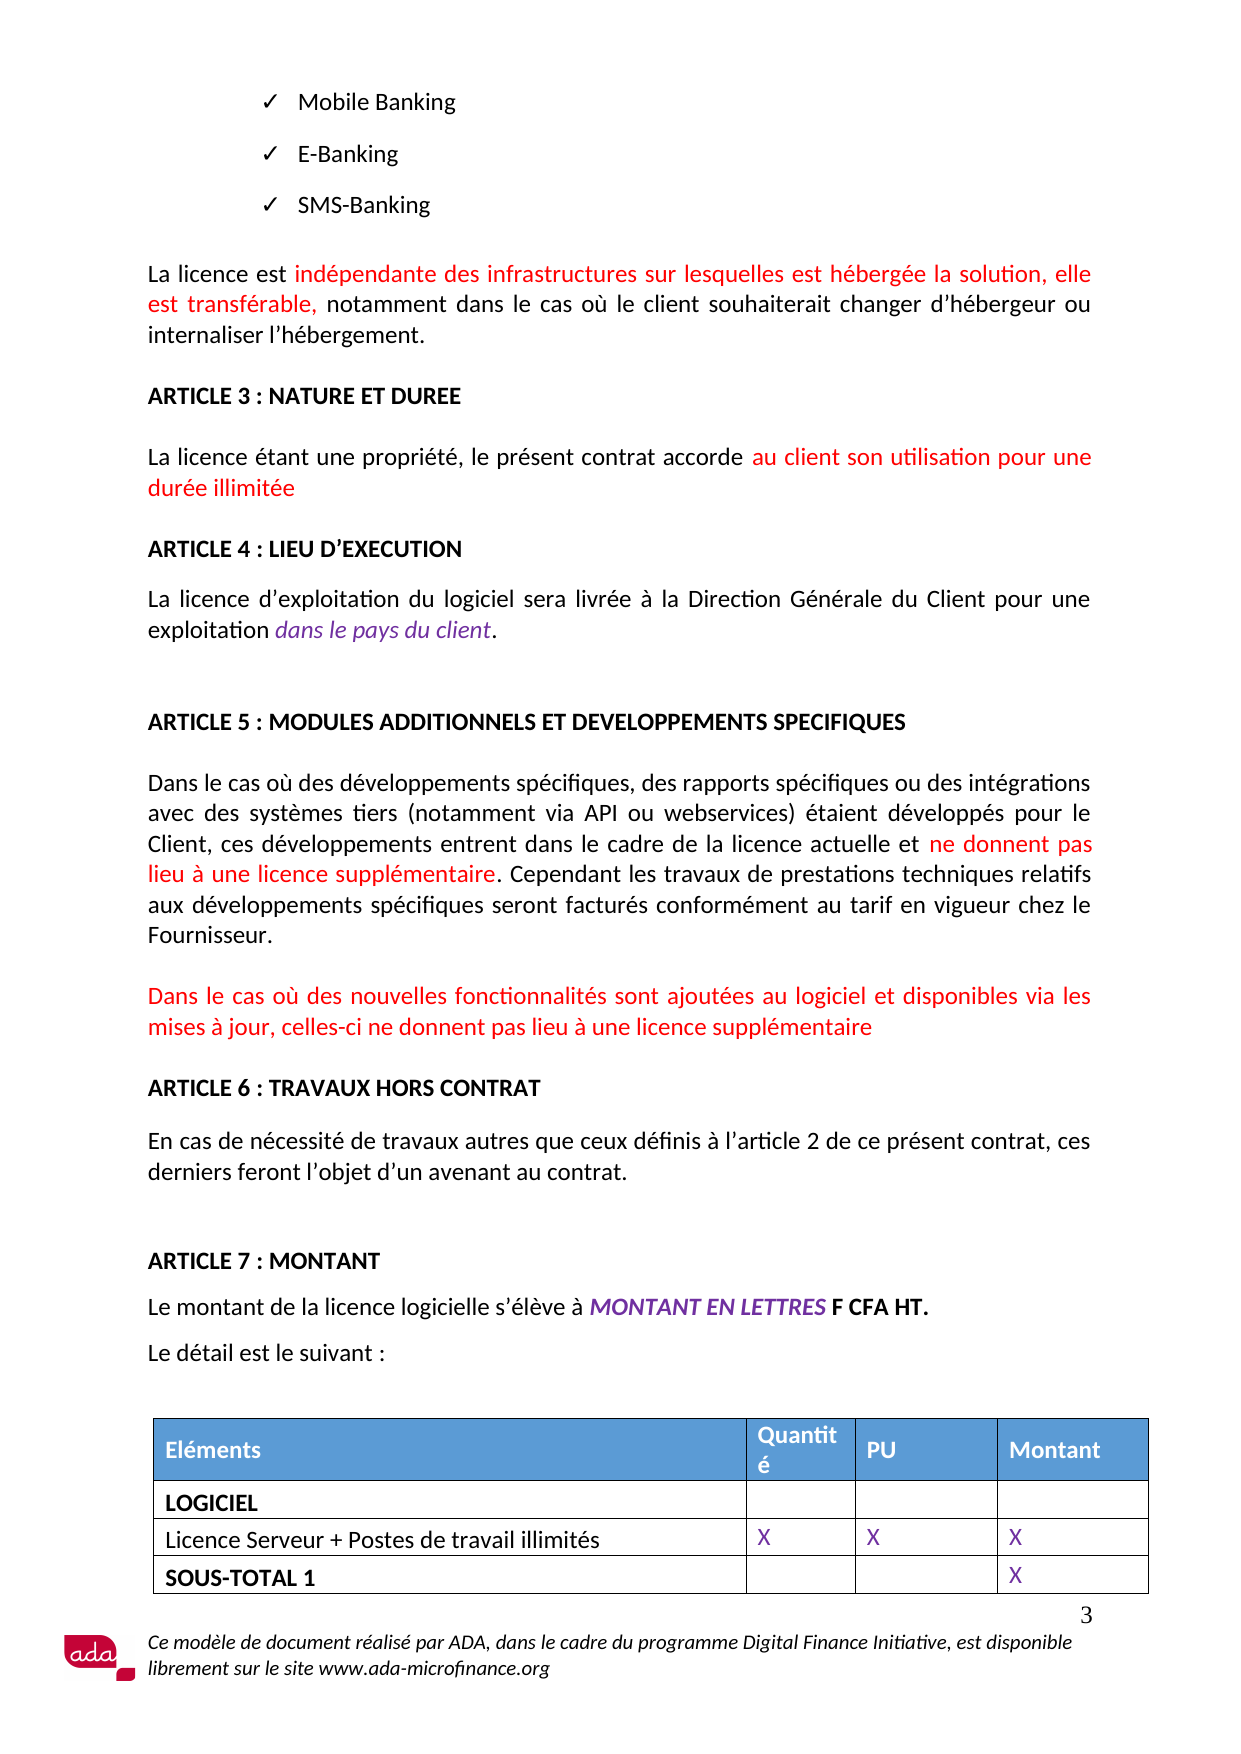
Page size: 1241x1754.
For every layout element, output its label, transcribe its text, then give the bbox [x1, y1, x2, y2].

list E-Banking [260, 125, 1092, 176]
table_header Quantité [747, 1419, 855, 1480]
table_cell Licence Serveur + Postes de travail illimités [154, 1519, 746, 1555]
table_cell [747, 1481, 855, 1518]
table_header Montant [998, 1419, 1148, 1480]
table_cell LOGICIEL [154, 1481, 746, 1518]
table_cell X [747, 1519, 855, 1555]
list Mobile Banking [260, 74, 1092, 125]
table_cell X [998, 1556, 1148, 1593]
table_cell SOUS-TOTAL 1 [154, 1556, 746, 1593]
table_cell [856, 1556, 997, 1593]
text La licence d’exploitation du logiciel sera livrée à la Direction Générale du Client pour une exploitation dans le pays du client. [148, 584, 1092, 645]
text La licence étant une propriété, le présent contrat accorde au client son utilisation pour une durée illimitée [148, 441, 1092, 502]
text Dans le cas où des nouvelles fonctionnalités sont ajoutées au logiciel et disponibles via les mises à jour, celles-ci ne donnent pas lieu à une licence supplémentaire [148, 980, 1092, 1041]
text La licence est indépendante des infrastructures sur lesquelles est hébergée la solution, elle est transférable, notamment dans le cas où le client souhaiterait changer d’hébergeur ou internaliser l’hébergement. [148, 258, 1092, 350]
table_cell X [998, 1519, 1148, 1555]
subtitle ARTICLE 4 : LIEU D’EXECUTION [148, 533, 1092, 563]
table_header PU [856, 1419, 997, 1480]
text Le montant de la licence logicielle s’élève à MONTANT EN LETTRES F CFA HT. [148, 1291, 1092, 1321]
subtitle ARTICLE 6 : TRAVAUX HORS CONTRAT [148, 1072, 1092, 1102]
list SMS-Banking [260, 176, 1092, 228]
table_cell X [856, 1519, 997, 1555]
table_cell [998, 1481, 1148, 1518]
text Dans le cas où des développements spécifiques, des rapports spécifiques ou des intégrations avec des systèmes tiers (notamment via API ou webservices) étaient développés pour le Client, ces développements entrent dans le cadre de la licence actuelle et ne donnent pas lieu à une licence supplémentaire. Cependant les travaux de prestations techniques relatifs aux développements spécifiques seront facturés conformément au tarif en vigueur chez le Fournisseur. [148, 767, 1092, 950]
text ARTICLE 5 : MODULES ADDITIONNELS ET DEVELOPPEMENTS SPECIFIQUES [148, 706, 1092, 736]
table_cell [747, 1556, 855, 1593]
text Le détail est le suivant : [148, 1337, 1092, 1367]
table_header Eléments [154, 1419, 746, 1480]
text ARTICLE 3 : NATURE ET DUREE [148, 380, 1092, 411]
picture [64, 1635, 136, 1681]
text En cas de nécessité de travaux autres que ceux définis à l’article 2 de ce présent contrat, ces derniers feront l’objet d’un avenant au contrat. [148, 1125, 1092, 1186]
subtitle ARTICLE 7 : MONTANT [148, 1245, 1092, 1276]
table_cell [856, 1481, 997, 1518]
